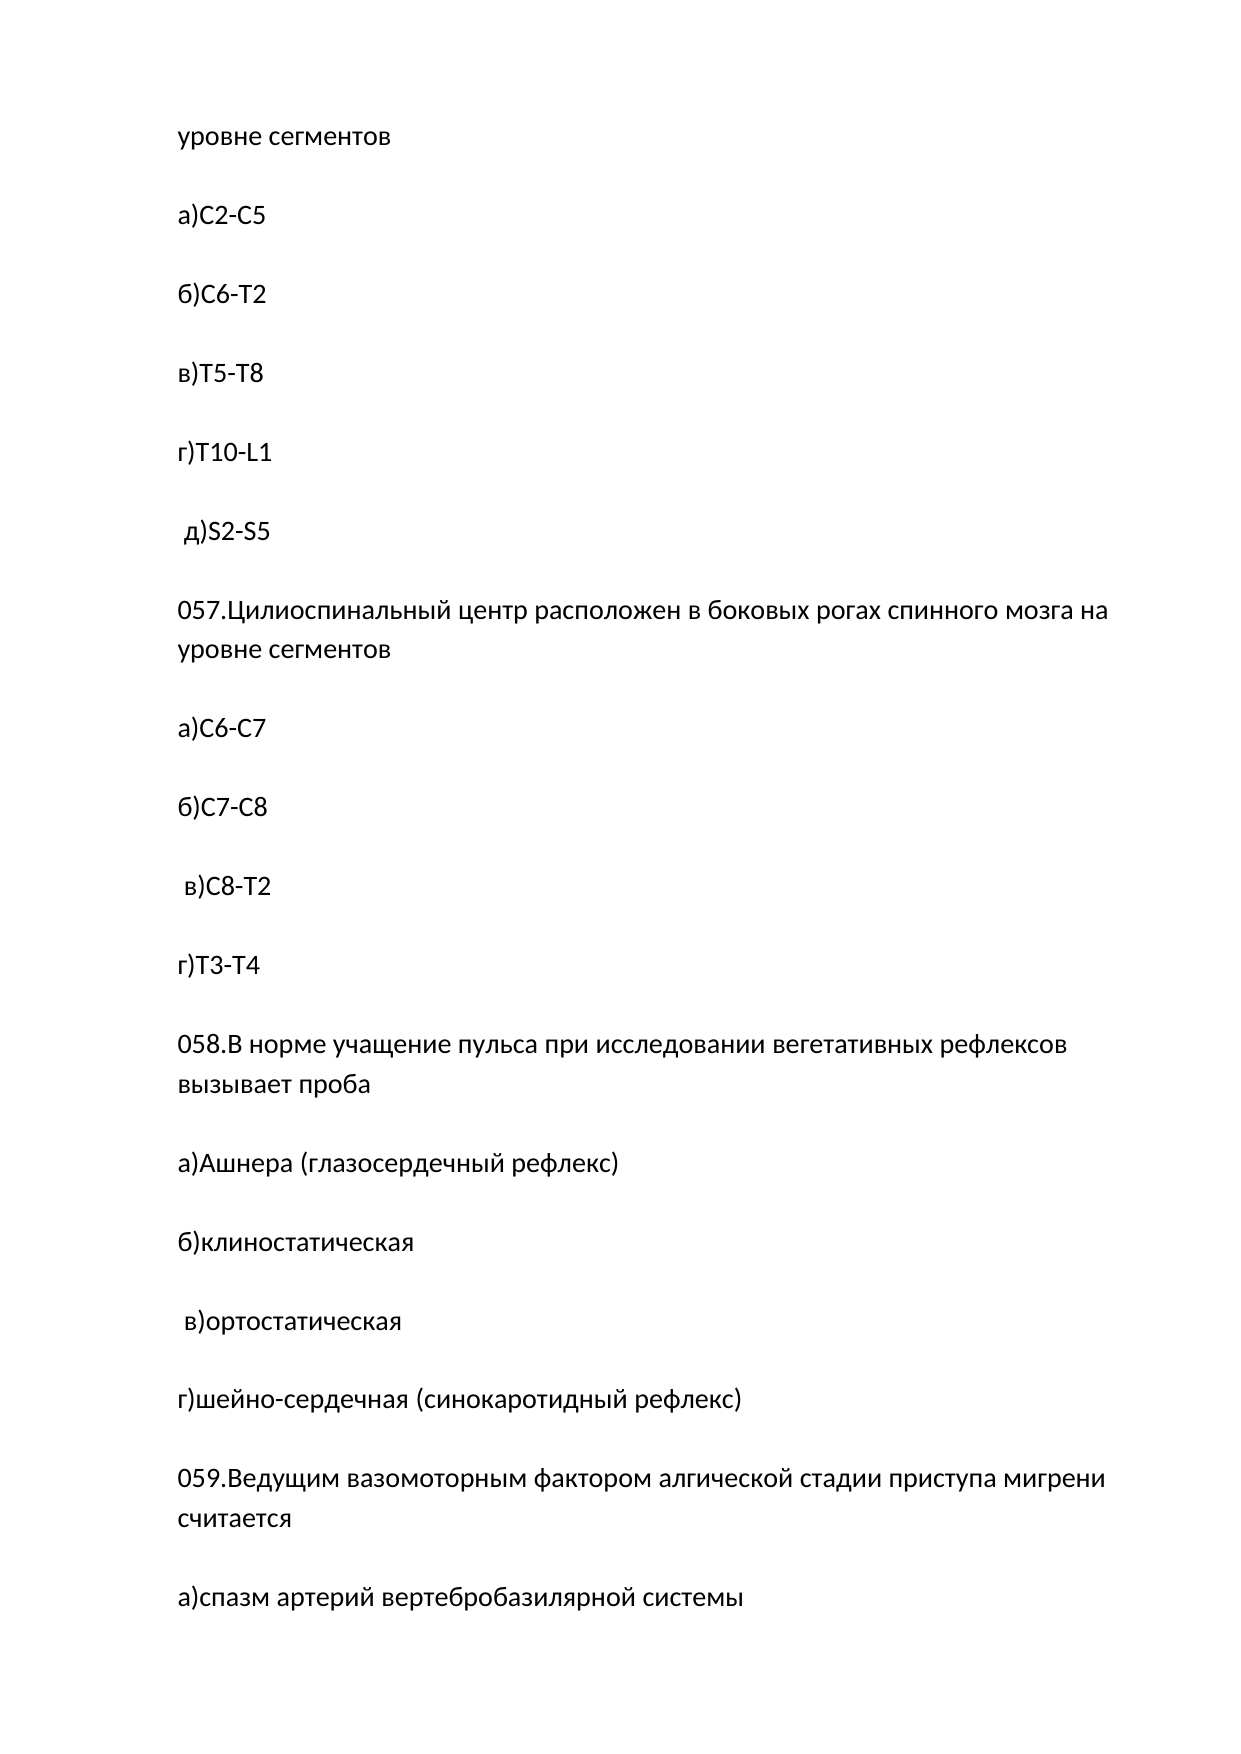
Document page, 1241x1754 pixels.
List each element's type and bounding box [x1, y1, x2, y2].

text [177, 118, 1152, 1613]
